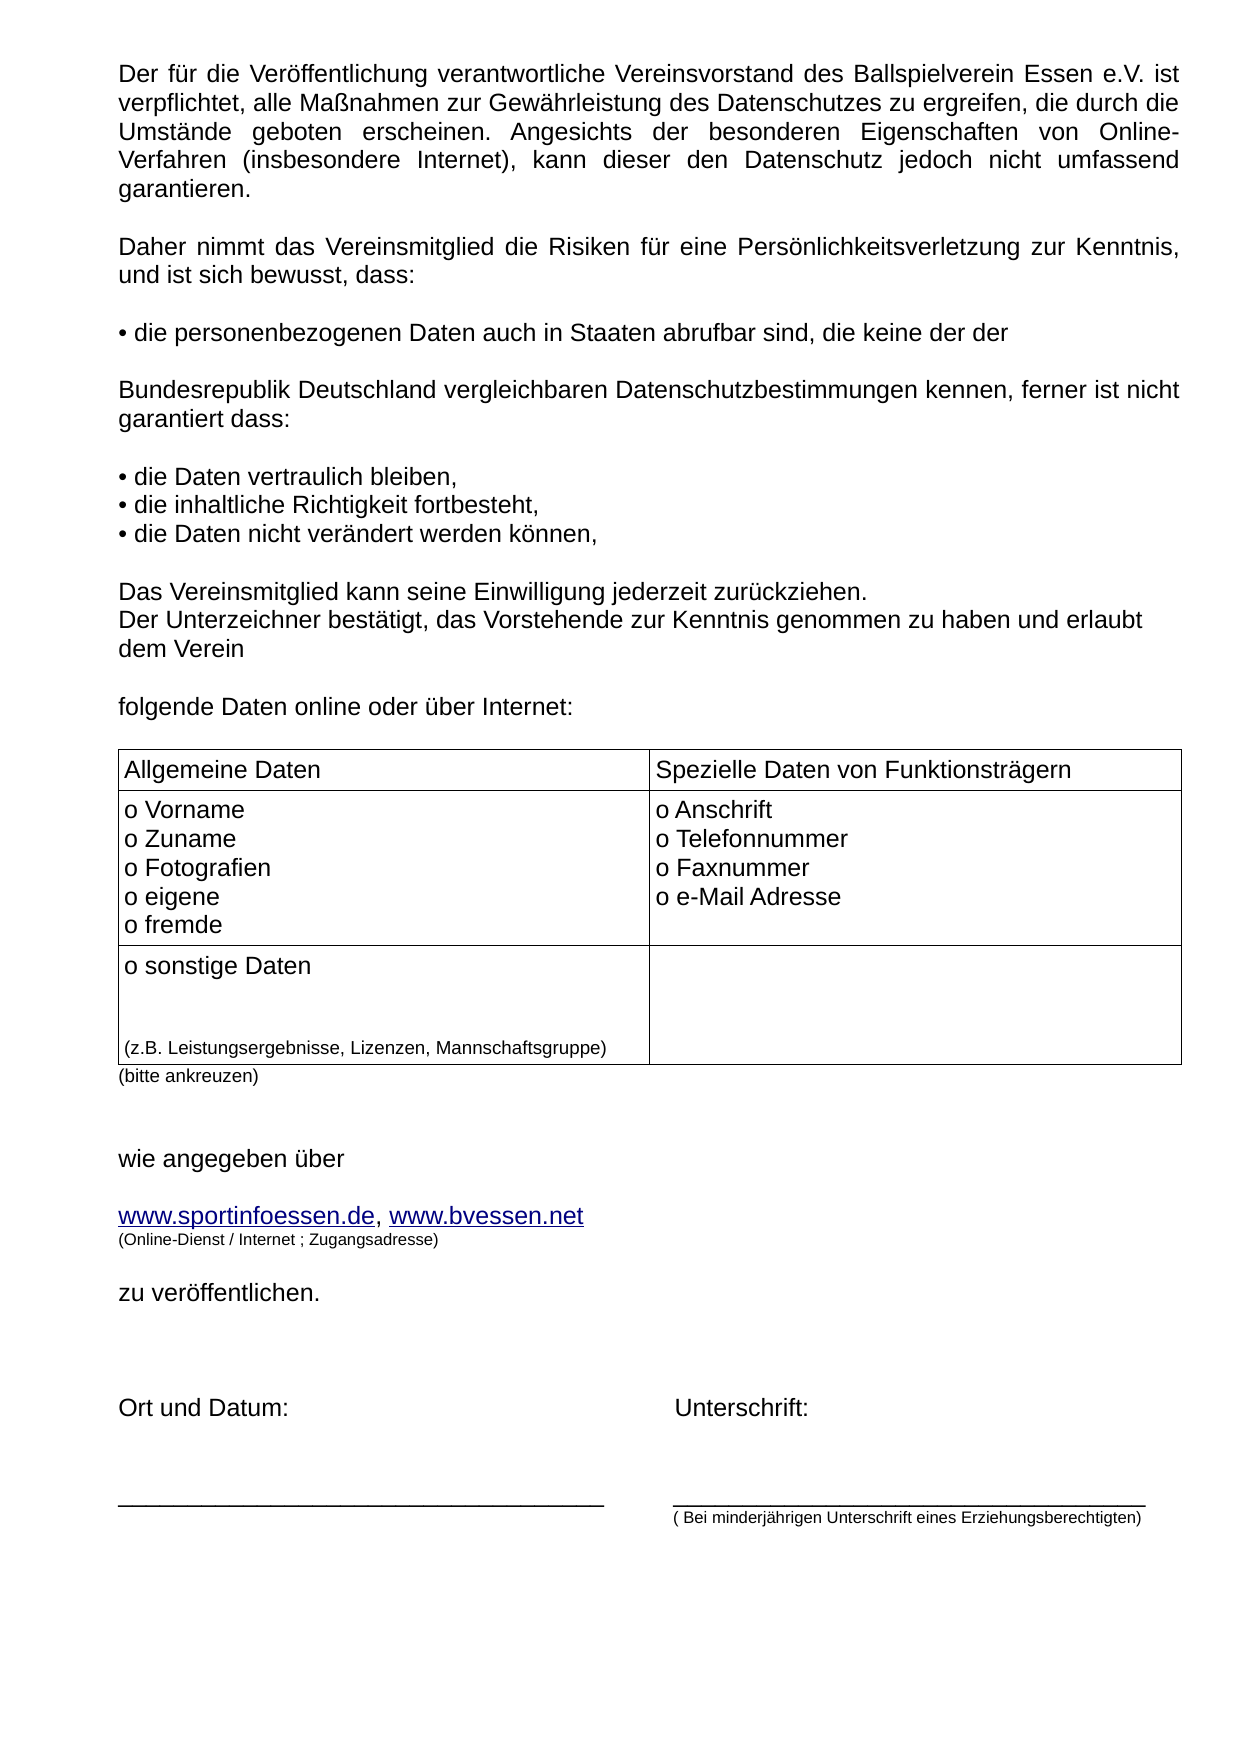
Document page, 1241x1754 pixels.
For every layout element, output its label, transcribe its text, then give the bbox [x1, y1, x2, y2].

text folgende Daten online oder über Internet: [118, 692, 1181, 720]
text ___________________________________ __________________________________ [118, 1479, 1181, 1508]
text (Online-Dienst / Internet ; Zugangsadresse) [118, 1230, 1181, 1249]
text Bundesrepublik Deutschland vergleichbaren Datenschutzbestimmungen kennen, ferner ist nicht garantiert dass: [118, 375, 1181, 433]
text • die Daten nicht verändert werden können, [118, 519, 1181, 548]
table_header Spezielle Daten von Funktionsträgern [650, 750, 1181, 789]
table_cell o Anschrift o Telefonnummer o Faxnummer o e-Mail Adresse [650, 791, 1181, 945]
text wie angegeben über [118, 1144, 1181, 1172]
text zu veröffentlichen. [118, 1278, 1181, 1307]
table_cell o Vorname o Zuname o Fotografien o eigene o fremde [119, 791, 649, 945]
text Der Unterzeichner bestätigt, das Vorstehende zur Kenntnis genommen zu haben und erlaubt dem Verein [118, 605, 1181, 663]
text • die inhaltliche Richtigkeit fortbesteht, [118, 490, 1181, 519]
text • die Daten vertraulich bleiben, [118, 462, 1181, 490]
text Ort und Datum: Unterschrift: [118, 1393, 1181, 1422]
text Das Vereinsmitglied kann seine Einwilligung jederzeit zurückziehen. [118, 577, 1181, 605]
table_header Allgemeine Daten [119, 750, 649, 789]
table_cell [650, 946, 1181, 1064]
text • die personenbezogenen Daten auch in Staaten abrufbar sind, die keine der der [118, 318, 1181, 347]
text Der für die Veröffentlichung verantwortliche Vereinsvorstand des Ballspielverein Essen e.V. ist verpflichtet, alle Maßnahmen zur Gewährleistung des Datenschutzes zu ergreifen, die durch die Umstände geboten erscheinen. Angesichts der besonderen Eigenschaften von Online-Verfahren (insbesondere Internet), kann dieser den Datenschutz jedoch nicht umfassend garantieren. [118, 59, 1181, 203]
text ( Bei minderjährigen Unterschrift eines Erziehungsberechtigten) [118, 1508, 1181, 1527]
text www.sportinfoessen.de, www.bvessen.net [118, 1201, 1181, 1230]
text Daher nimmt das Vereinsmitglied die Risiken für eine Persönlichkeitsverletzung zur Kenntnis, und ist sich bewusst, dass: [118, 232, 1181, 289]
text (bitte ankreuzen) [118, 1065, 1181, 1086]
table_cell o sonstige Daten (z.B. Leistungsergebnisse, Lizenzen, Mannschaftsgruppe) [119, 946, 649, 1064]
